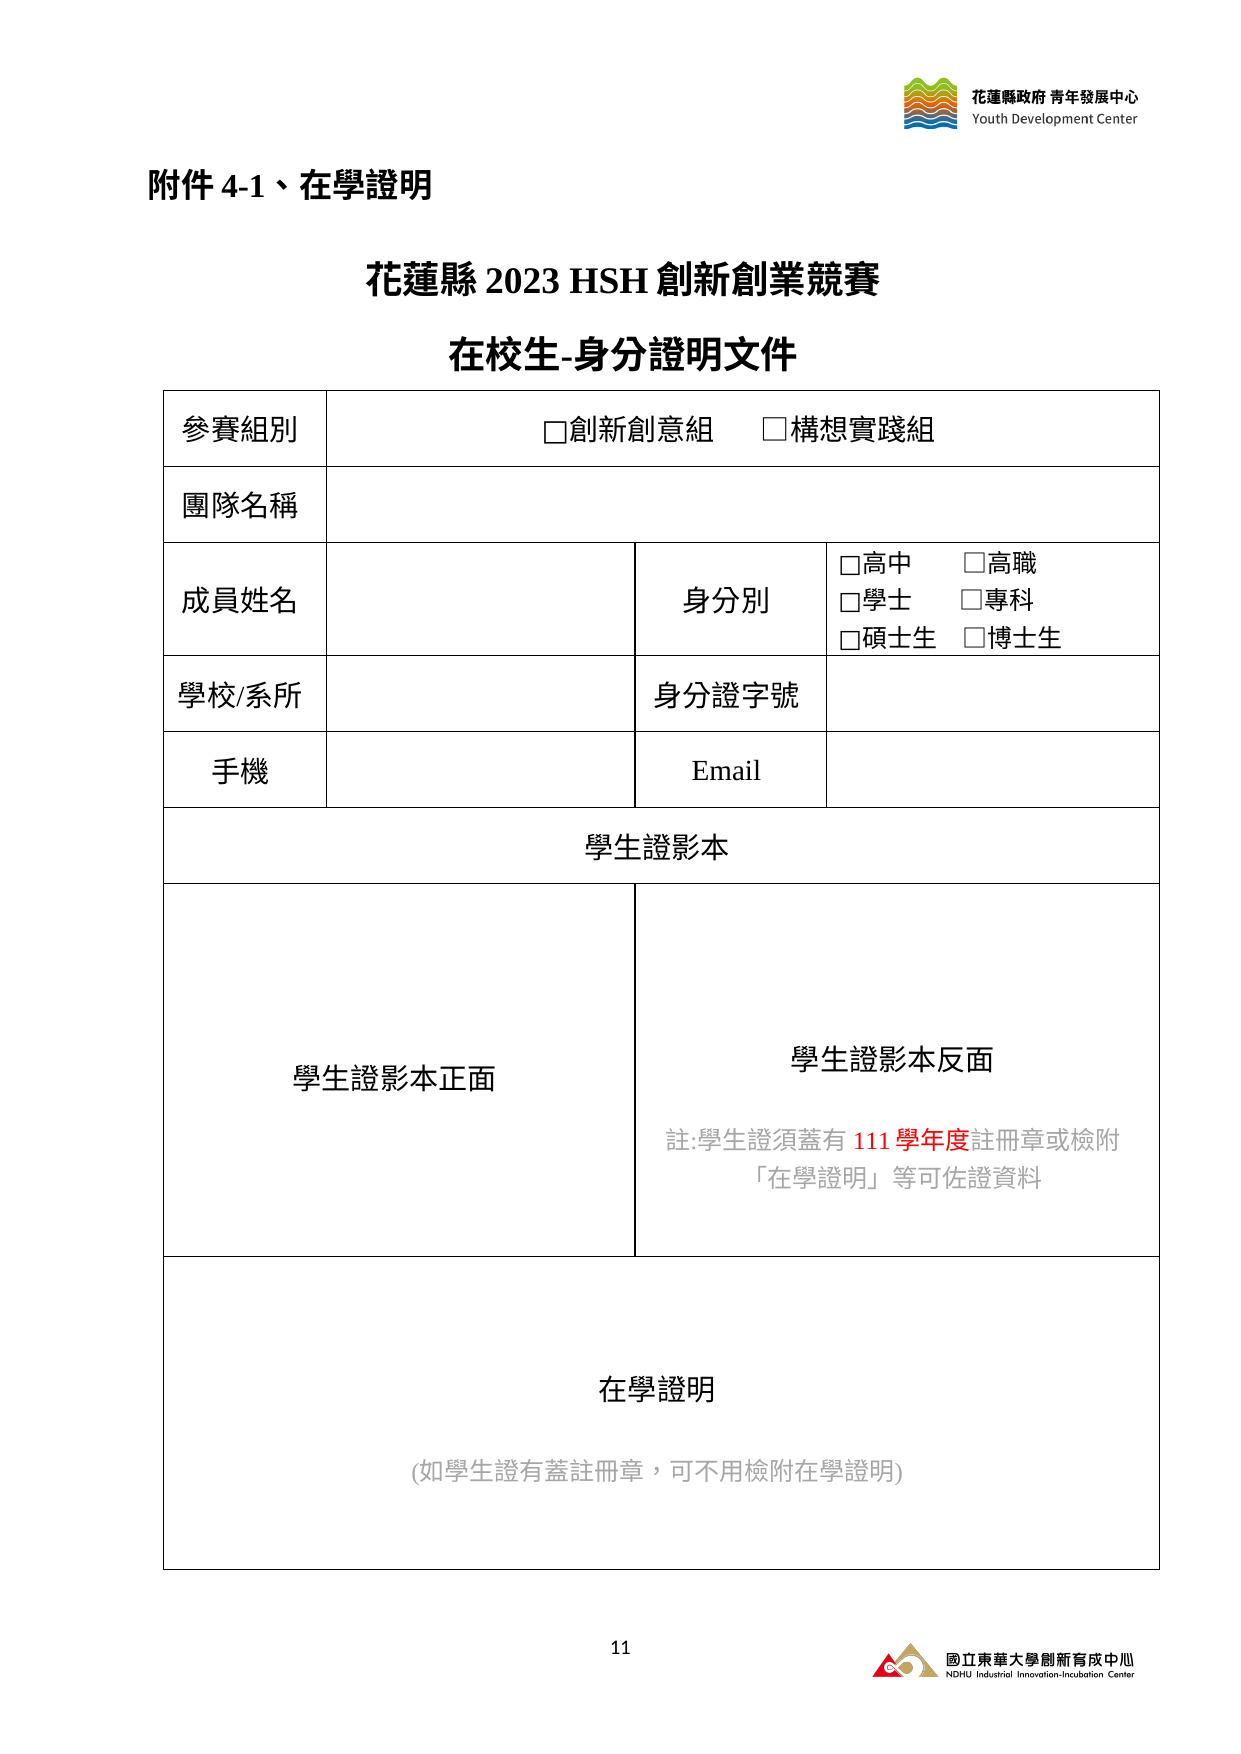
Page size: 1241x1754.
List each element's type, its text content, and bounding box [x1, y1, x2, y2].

table_cell 成員姓名 [164, 543, 326, 655]
picture [866, 1636, 1138, 1681]
table_cell 團隊名稱 [164, 467, 326, 542]
table_cell [327, 543, 634, 655]
table_cell 學生證影本正面 [164, 884, 634, 1256]
table_cell 手機 [164, 732, 326, 807]
table_cell [327, 732, 634, 807]
table_header □創新創意組 □構想實踐組 [327, 391, 1159, 466]
table_cell [327, 467, 1159, 542]
table_cell [827, 732, 1159, 807]
table_cell 學校/系所 [164, 656, 326, 731]
table_cell 身分證字號 [636, 656, 826, 731]
table_cell Email [636, 732, 826, 807]
table_cell 學生證影本 [164, 808, 1159, 883]
text 附件4-1、在學證明 [148, 146, 1092, 221]
table_cell 身分別 [636, 543, 826, 655]
text 在校生-身分證明文件 [162, 314, 1083, 389]
table_cell 學生證影本反面 註:學生證須蓋有 111學年度註冊章或檢附「在學證明」等可佐證資料 [636, 884, 1159, 1256]
text 花蓮縣2023 HSH創新創業競賽 [162, 239, 1083, 314]
table_header 參賽組別 [164, 391, 326, 466]
table_cell 在學證明 (如學生證有蓋註冊章，可不用檢附在學證明) [164, 1257, 1159, 1569]
picture [904, 77, 1138, 129]
table_cell □高中 □高職 □學士 □專科 □碩士生 □博士生 [827, 543, 1159, 655]
table_cell [327, 656, 634, 731]
table_cell [827, 656, 1159, 731]
